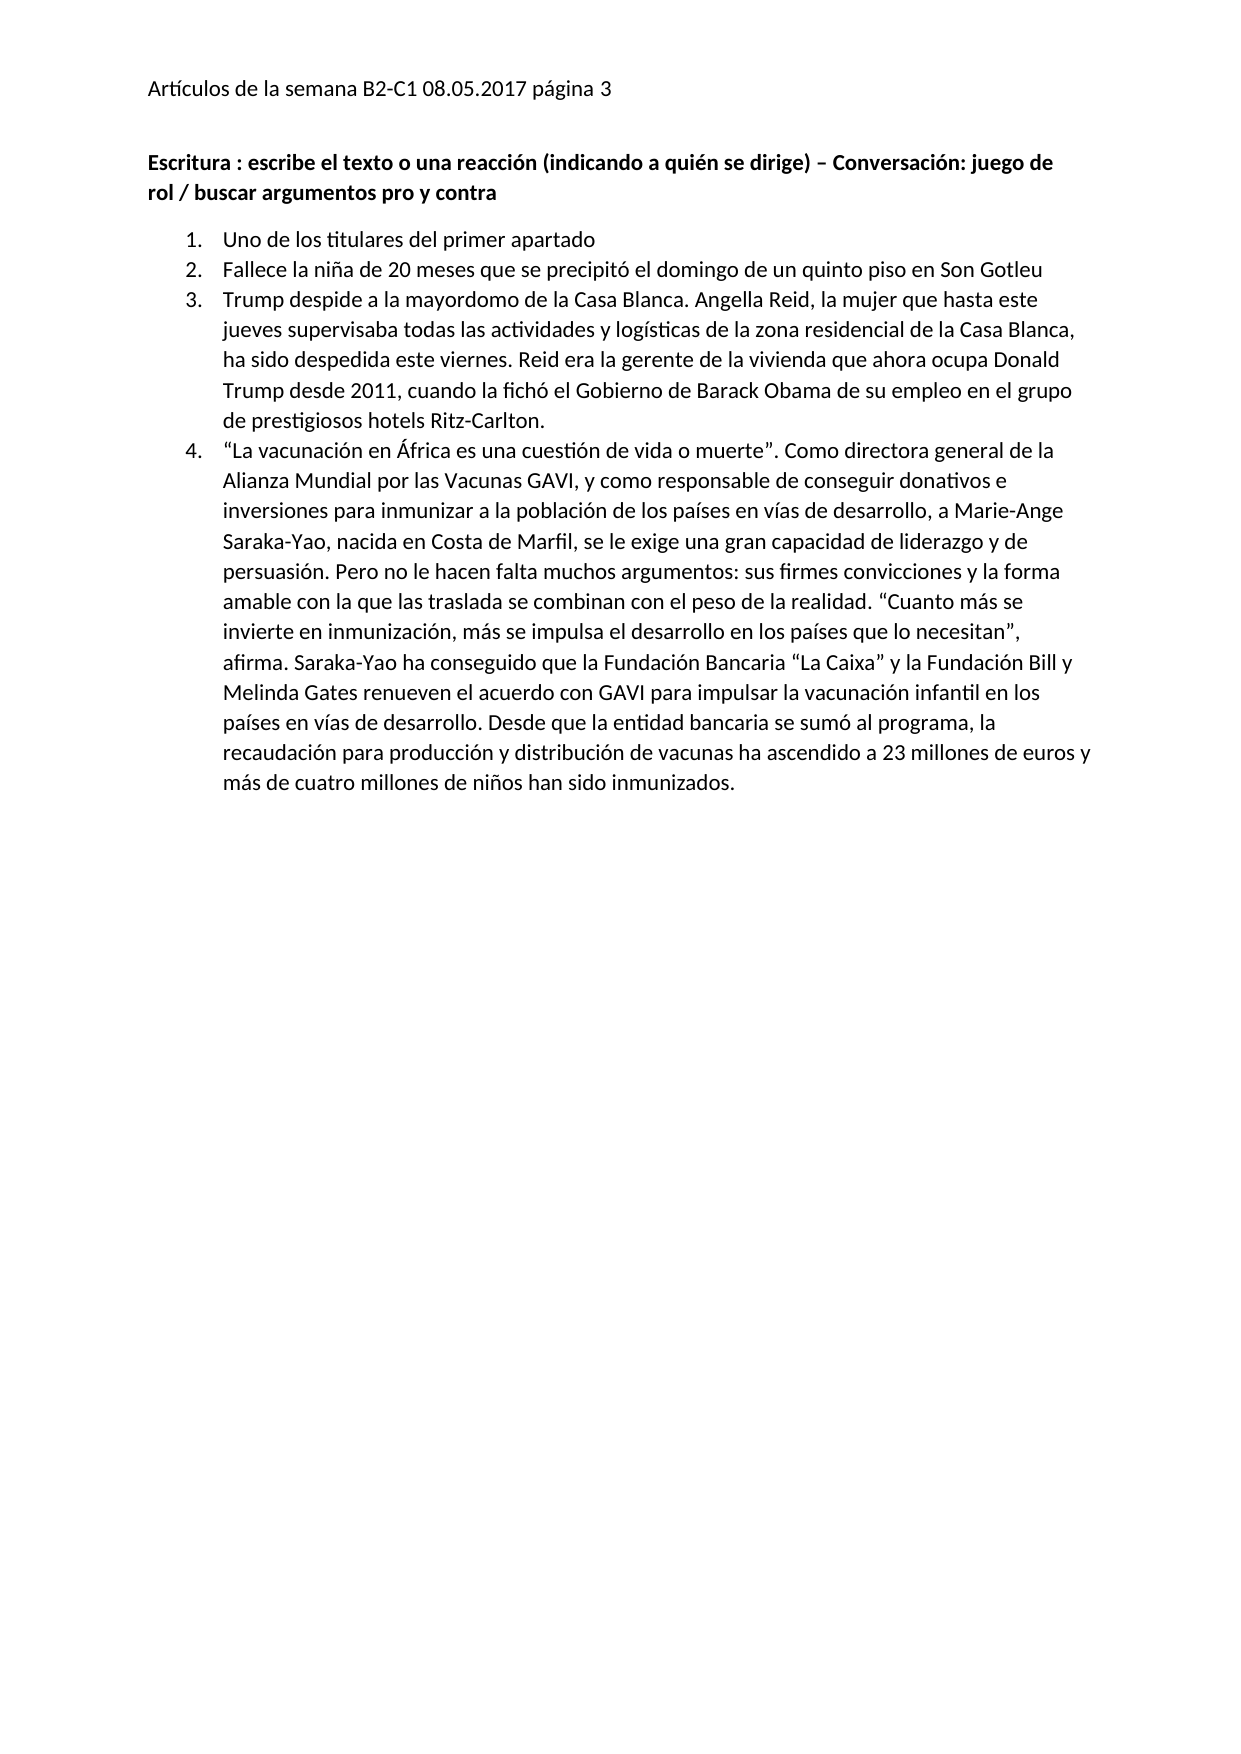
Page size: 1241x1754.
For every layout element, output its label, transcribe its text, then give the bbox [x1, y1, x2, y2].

list Fallece la niña de 20 meses que se precipitó el domingo de un quinto piso en Son Gotleu [185, 255, 1093, 283]
list Uno de los titulares del primer apartado [185, 225, 1093, 253]
list “La vacunación en África es una cuestión de vida o muerte”. Como directora general de la Alianza Mundial por las Vacunas GAVI, y como responsable de conseguir donativos e inversiones para inmunizar a la población de los países en vías de desarrollo, a Marie-Ange Saraka-Yao, nacida en Costa de Marfil, se le exige una gran capacidad de liderazgo y de persuasión. Pero no le hacen falta muchos argumentos: sus firmes convicciones y la forma amable con la que las traslada se combinan con el peso de la realidad. “Cuanto más se invierte en inmunización, más se impulsa el desarrollo en los países que lo necesitan”, afirma. Saraka-Yao ha conseguido que la Fundación Bancaria “La Caixa” y la Fundación Bill y Melinda Gates renueven el acuerdo con GAVI para impulsar la vacunación infantil en los países en vías de desarrollo. Desde que la entidad bancaria se sumó al programa, la recaudación para producción y distribución de vacunas ha ascendido a 23 millones de euros y más de cuatro millones de niños han sido inmunizados. [185, 436, 1093, 796]
list Trump despide a la mayordomo de la Casa Blanca. Angella Reid, la mujer que hasta este jueves supervisaba todas las actividades y logísticas de la zona residencial de la Casa Blanca, ha sido despedida este viernes. Reid era la gerente de la vivienda que ahora ocupa Donald Trump desde 2011, cuando la fichó el Gobierno de Barack Obama de su empleo en el grupo de prestigiosos hotels Ritz-Carlton. [185, 285, 1093, 434]
text Escritura : escribe el texto o una reacción (indicando a quién se dirige) – Conversación: juego de rol / buscar argumentos pro y contra [148, 148, 1093, 206]
